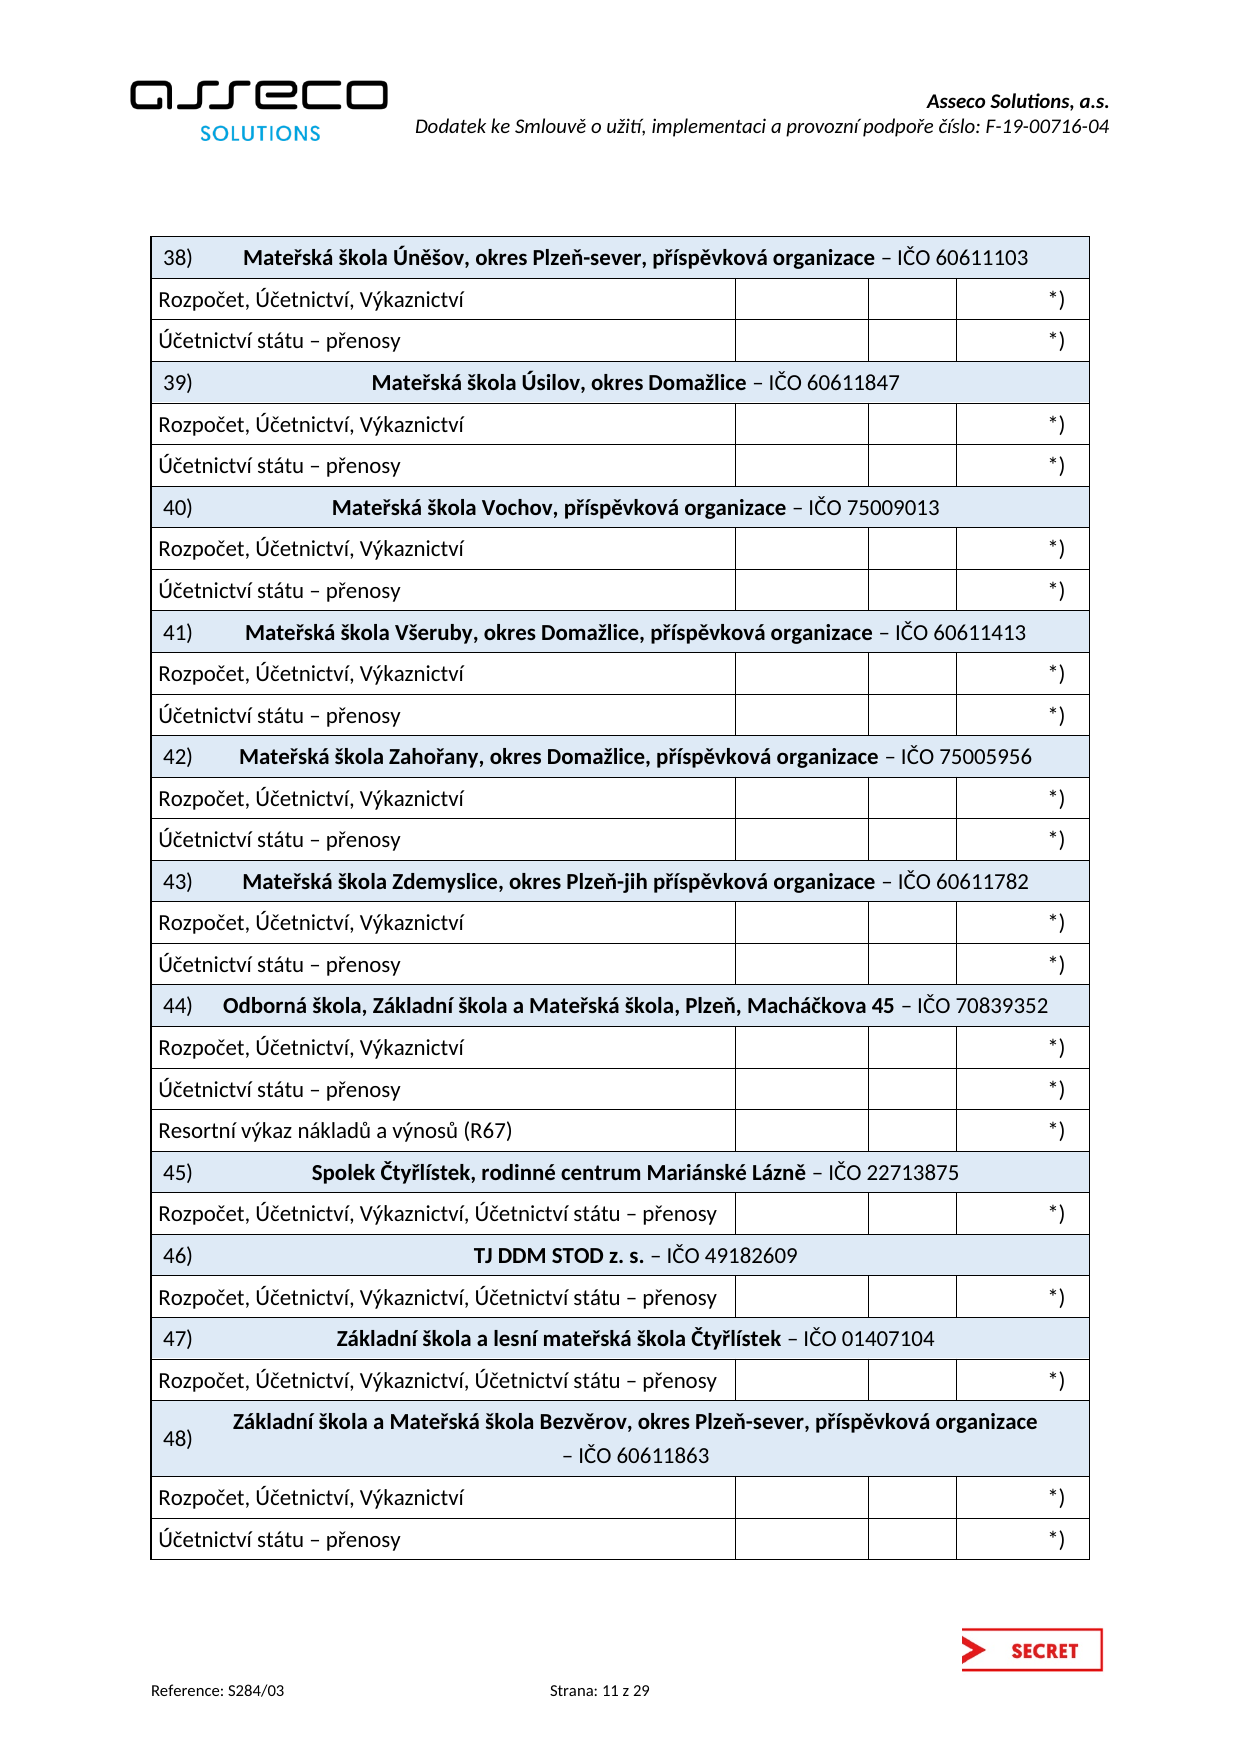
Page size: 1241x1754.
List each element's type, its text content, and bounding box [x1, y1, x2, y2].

table_cell *) [957, 653, 1089, 693]
picture [962, 1620, 1111, 1680]
table_cell *) [957, 320, 1089, 361]
table_cell [869, 1110, 956, 1151]
table_cell [736, 1193, 868, 1234]
table_cell [736, 778, 868, 818]
table_cell Základní škola a lesní mateřská škola Čtyřlístek – IČO 01407104 [204, 1318, 1089, 1358]
table_cell [736, 944, 868, 984]
table_cell [736, 1477, 868, 1517]
table_cell *) [957, 778, 1089, 818]
table_cell 47) [152, 1318, 204, 1358]
table_cell 45) [152, 1152, 204, 1192]
table_cell Mateřská škola Úsilov, okres Domažlice – IČO 60611847 [204, 362, 1089, 402]
table_cell Mateřská škola Všeruby, okres Domažlice, příspěvková organizace – IČO 60611413 [204, 611, 1089, 652]
table_cell Rozpočet, Účetnictví, Výkaznictví [152, 1477, 735, 1517]
table_cell [869, 778, 956, 818]
table_cell 46) [152, 1235, 204, 1275]
table_cell [869, 445, 956, 486]
table_cell *) [957, 819, 1089, 860]
table_header Mateřská škola Úněšov, okres Plzeň-sever, příspěvková organizace – IČO 60611103 [204, 237, 1089, 278]
table_cell Rozpočet, Účetnictví, Výkaznictví [152, 404, 735, 444]
table_cell [736, 445, 868, 486]
table_cell Účetnictví státu – přenosy [152, 944, 735, 984]
table_cell Rozpočet, Účetnictví, Výkaznictví, Účetnictví státu – přenosy [152, 1360, 735, 1400]
table_cell [736, 1276, 868, 1317]
table_header 38) [152, 237, 204, 278]
table_cell [736, 279, 868, 319]
table_cell [736, 1519, 868, 1559]
table_cell *) [957, 902, 1089, 943]
table_cell [869, 404, 956, 444]
table_cell Mateřská škola Zahořany, okres Domažlice, příspěvková organizace – IČO 75005956 [204, 736, 1089, 777]
table_cell [736, 695, 868, 735]
table_cell 41) [152, 611, 204, 652]
table_cell 42) [152, 736, 204, 777]
table_cell [736, 653, 868, 693]
table_cell *) [957, 1360, 1089, 1400]
table_cell [869, 1193, 956, 1234]
table_cell Mateřská škola Vochov, příspěvková organizace – IČO 75009013 [204, 487, 1089, 527]
table_cell TJ DDM STOD z. s. – IČO 49182609 [204, 1235, 1089, 1275]
table_cell [869, 320, 956, 361]
table_cell [736, 528, 868, 569]
table_cell [736, 1360, 868, 1400]
table_cell Účetnictví státu – přenosy [152, 320, 735, 361]
table_cell Účetnictví státu – přenosy [152, 570, 735, 610]
picture [216, 128, 225, 138]
table_cell *) [957, 1069, 1089, 1109]
table_cell [869, 695, 956, 735]
table_cell *) [957, 404, 1089, 444]
table_cell Účetnictví státu – přenosy [152, 695, 735, 735]
table_cell Rozpočet, Účetnictví, Výkaznictví [152, 653, 735, 693]
table_cell *) [957, 1193, 1089, 1234]
table_cell Rozpočet, Účetnictví, Výkaznictví [152, 1027, 735, 1067]
table_cell [869, 1477, 956, 1517]
table_cell Rozpočet, Účetnictví, Výkaznictví, Účetnictví státu – přenosy [152, 1276, 735, 1317]
table_cell 43) [152, 861, 204, 901]
table_cell [869, 570, 956, 610]
table_cell [736, 570, 868, 610]
table_cell [736, 1110, 868, 1151]
table_cell Odborná škola, Základní škola a Mateřská škola, Plzeň, Macháčkova 45 – IČO 70839352 [204, 985, 1089, 1026]
table_cell *) [957, 695, 1089, 735]
table_cell *) [957, 944, 1089, 984]
table_cell Rozpočet, Účetnictví, Výkaznictví [152, 778, 735, 818]
table_cell [736, 819, 868, 860]
table_cell [869, 528, 956, 569]
table_cell Účetnictví státu – přenosy [152, 1069, 735, 1109]
table_cell [869, 1027, 956, 1067]
table_cell Rozpočet, Účetnictví, Výkaznictví, Účetnictví státu – přenosy [152, 1193, 735, 1234]
table_cell *) [957, 1027, 1089, 1067]
table_cell [736, 1027, 868, 1067]
table_cell Mateřská škola Zdemyslice, okres Plzeň-jih příspěvková organizace – IČO 60611782 [204, 861, 1089, 901]
picture [130, 80, 388, 141]
table_cell *) [957, 1519, 1089, 1559]
table_cell 39) [152, 362, 204, 402]
table_cell Rozpočet, Účetnictví, Výkaznictví [152, 528, 735, 569]
table_cell Účetnictví státu – přenosy [152, 819, 735, 860]
table_cell Rozpočet, Účetnictví, Výkaznictví [152, 279, 735, 319]
table_cell [869, 902, 956, 943]
table_cell Účetnictví státu – přenosy [152, 1519, 735, 1559]
table_cell 48) [152, 1401, 204, 1476]
table_cell 44) [152, 985, 204, 1026]
table_cell Spolek Čtyřlístek, rodinné centrum Mariánské Lázně – IČO 22713875 [204, 1152, 1089, 1192]
table_cell *) [957, 445, 1089, 486]
table_cell [869, 1519, 956, 1559]
table_cell [736, 320, 868, 361]
table_cell [736, 404, 868, 444]
table_cell [869, 653, 956, 693]
picture [298, 133, 303, 141]
table_cell Resortní výkaz nákladů a výnosů (R67) [152, 1110, 735, 1151]
table_cell Základní škola a Mateřská škola Bezvěrov, okres Plzeň-sever, příspěvková organizace – IČO 60611863 [204, 1401, 1089, 1476]
table_cell [869, 944, 956, 984]
table_cell [869, 1276, 956, 1317]
table_cell *) [957, 1276, 1089, 1317]
picture [279, 128, 288, 138]
table_cell [869, 279, 956, 319]
table_cell *) [957, 1477, 1089, 1517]
table_cell [869, 1360, 956, 1400]
table_cell *) [957, 528, 1089, 569]
table_cell [736, 1069, 868, 1109]
table_cell [869, 1069, 956, 1109]
table_cell [869, 819, 956, 860]
table_cell Rozpočet, Účetnictví, Výkaznictví [152, 902, 735, 943]
table_cell *) [957, 1110, 1089, 1151]
table_cell Účetnictví státu – přenosy [152, 445, 735, 486]
table_cell 40) [152, 487, 204, 527]
table_cell *) [957, 279, 1089, 319]
table_cell *) [957, 570, 1089, 610]
table_cell [736, 902, 868, 943]
